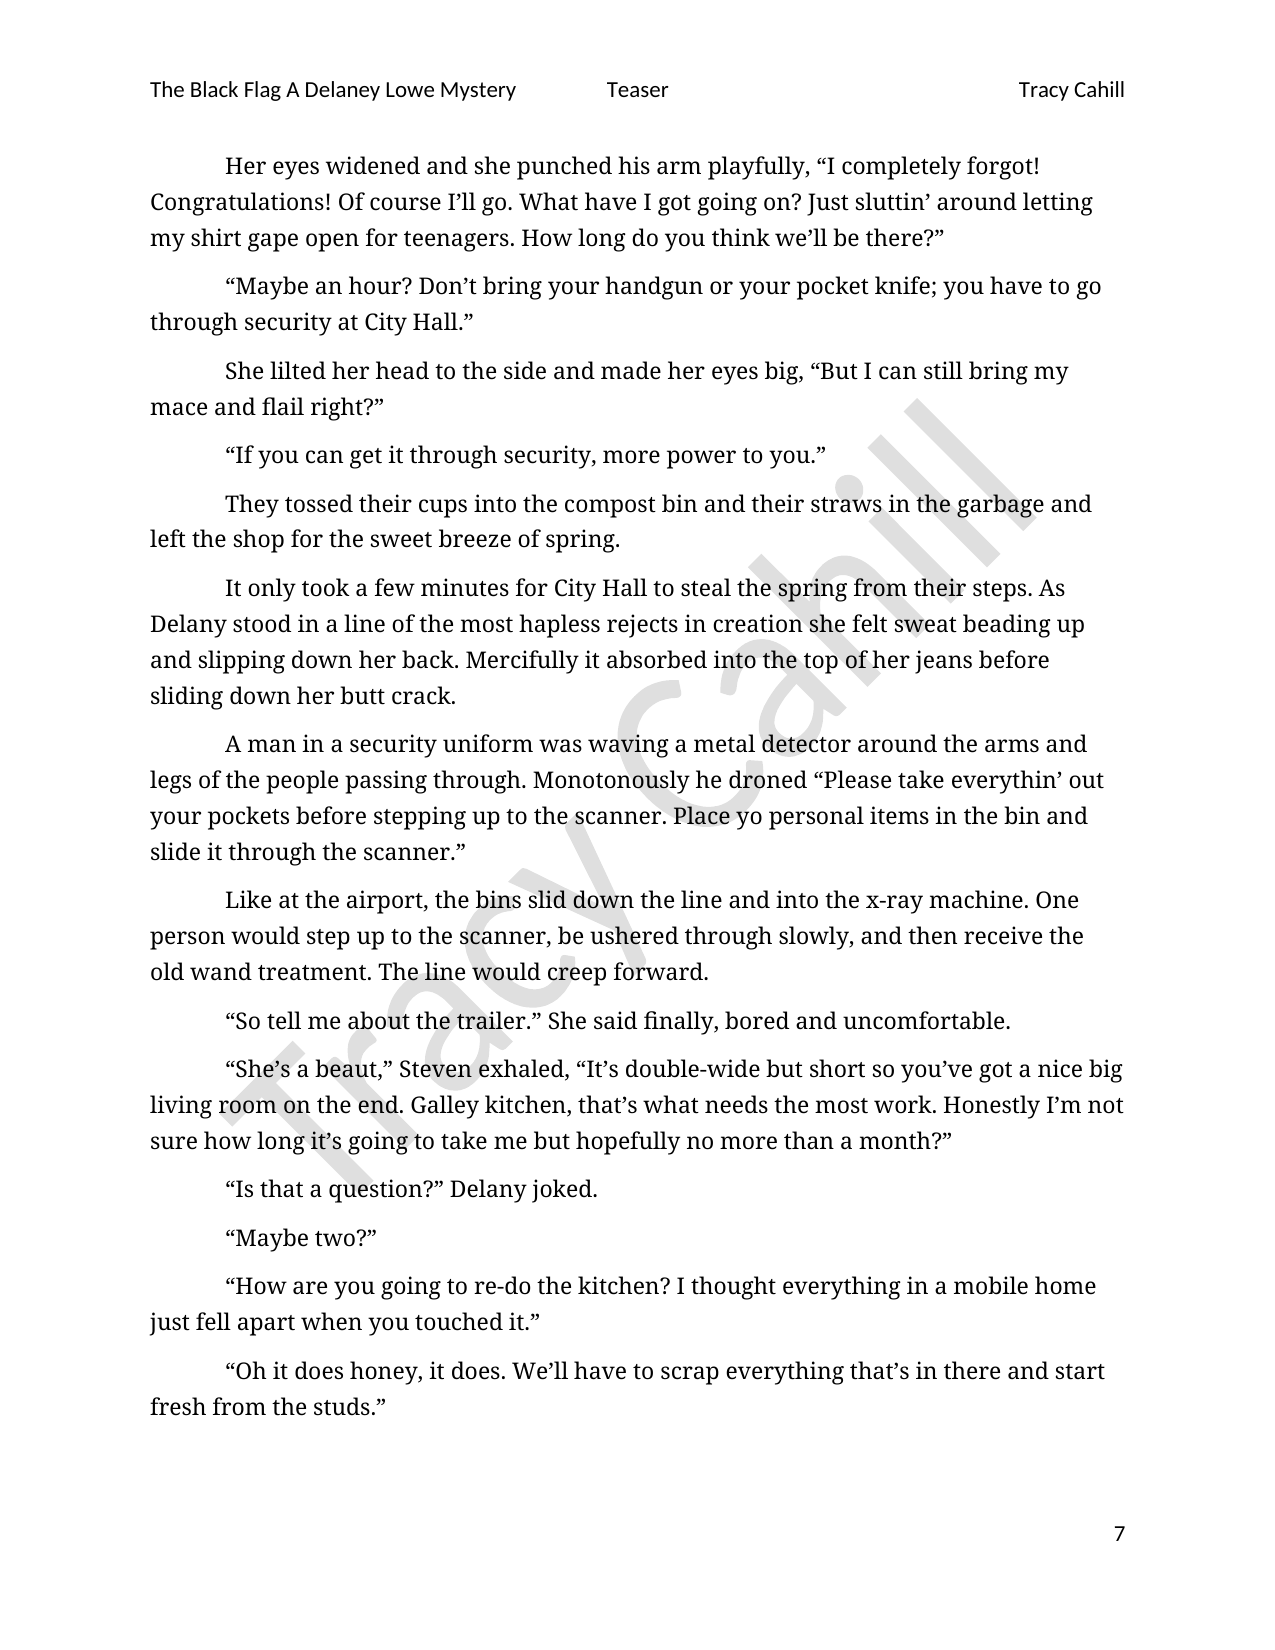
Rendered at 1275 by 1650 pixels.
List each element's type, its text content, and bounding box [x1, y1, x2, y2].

text A man in a security uniform was waving a metal detector around the arms and legs of the people passing through. Monotonously he droned “Please take everythin’ out your pockets before stepping up to the scanner. Place yo personal items in the bin and slide it through the scanner.” [150, 728, 1125, 867]
text “Is that a question?” Delany joked. [150, 1173, 1125, 1205]
text “Oh it does honey, it does. We’ll have to scrap everything that’s in there and start fresh from the studs.” [150, 1355, 1125, 1422]
text “Maybe an hour? Don’t bring your handgun or your pocket knife; you have to go through security at City Hall.” [150, 270, 1125, 337]
text “How are you going to re-do the kitchen? I thought everything in a mobile home just fell apart when you touched it.” [150, 1270, 1125, 1337]
text They tossed their cups into the compost bin and their straws in the garbage and left the shop for the sweet breeze of spring. [150, 487, 1125, 555]
text “She’s a beaut,” Steven exhaled, “It’s double-wide but short so you’ve got a nice big living room on the end. Galley kitchen, that’s what needs the most work. Honestly I’m not sure how long it’s going to take me but hopefully no more than a month?” [150, 1053, 1125, 1156]
text She lilted her head to the side and made her eyes big, “But I can still bring my mace and flail right?” [150, 355, 1125, 422]
text Like at the airport, the bins slid down the line and into the x-ray machine. One person would step up to the scanner, be ushered through slowly, and then receive the old wand treatment. The line would creep forward. [150, 884, 1125, 987]
text “Maybe two?” [150, 1222, 1125, 1253]
text “If you can get it through security, more power to you.” [150, 439, 1125, 470]
text It only took a few minutes for City Hall to steal the spring from their steps. As Delany stood in a line of the most hapless rejects in creation she felt sweat beading up and slipping down her back. Mercifully it absorbed into the top of her jeans before sliding down her butt crack. [150, 572, 1125, 711]
text Her eyes widened and she punched his arm playfully, “I completely forgot! Congratulations! Of course I’ll go. What have I got going on? Just sluttin’ around letting my shirt gape open for teenagers. How long do you think we’ll be there?” [150, 150, 1125, 253]
text “So tell me about the trailer.” She said finally, bored and uncomfortable. [150, 1005, 1125, 1036]
